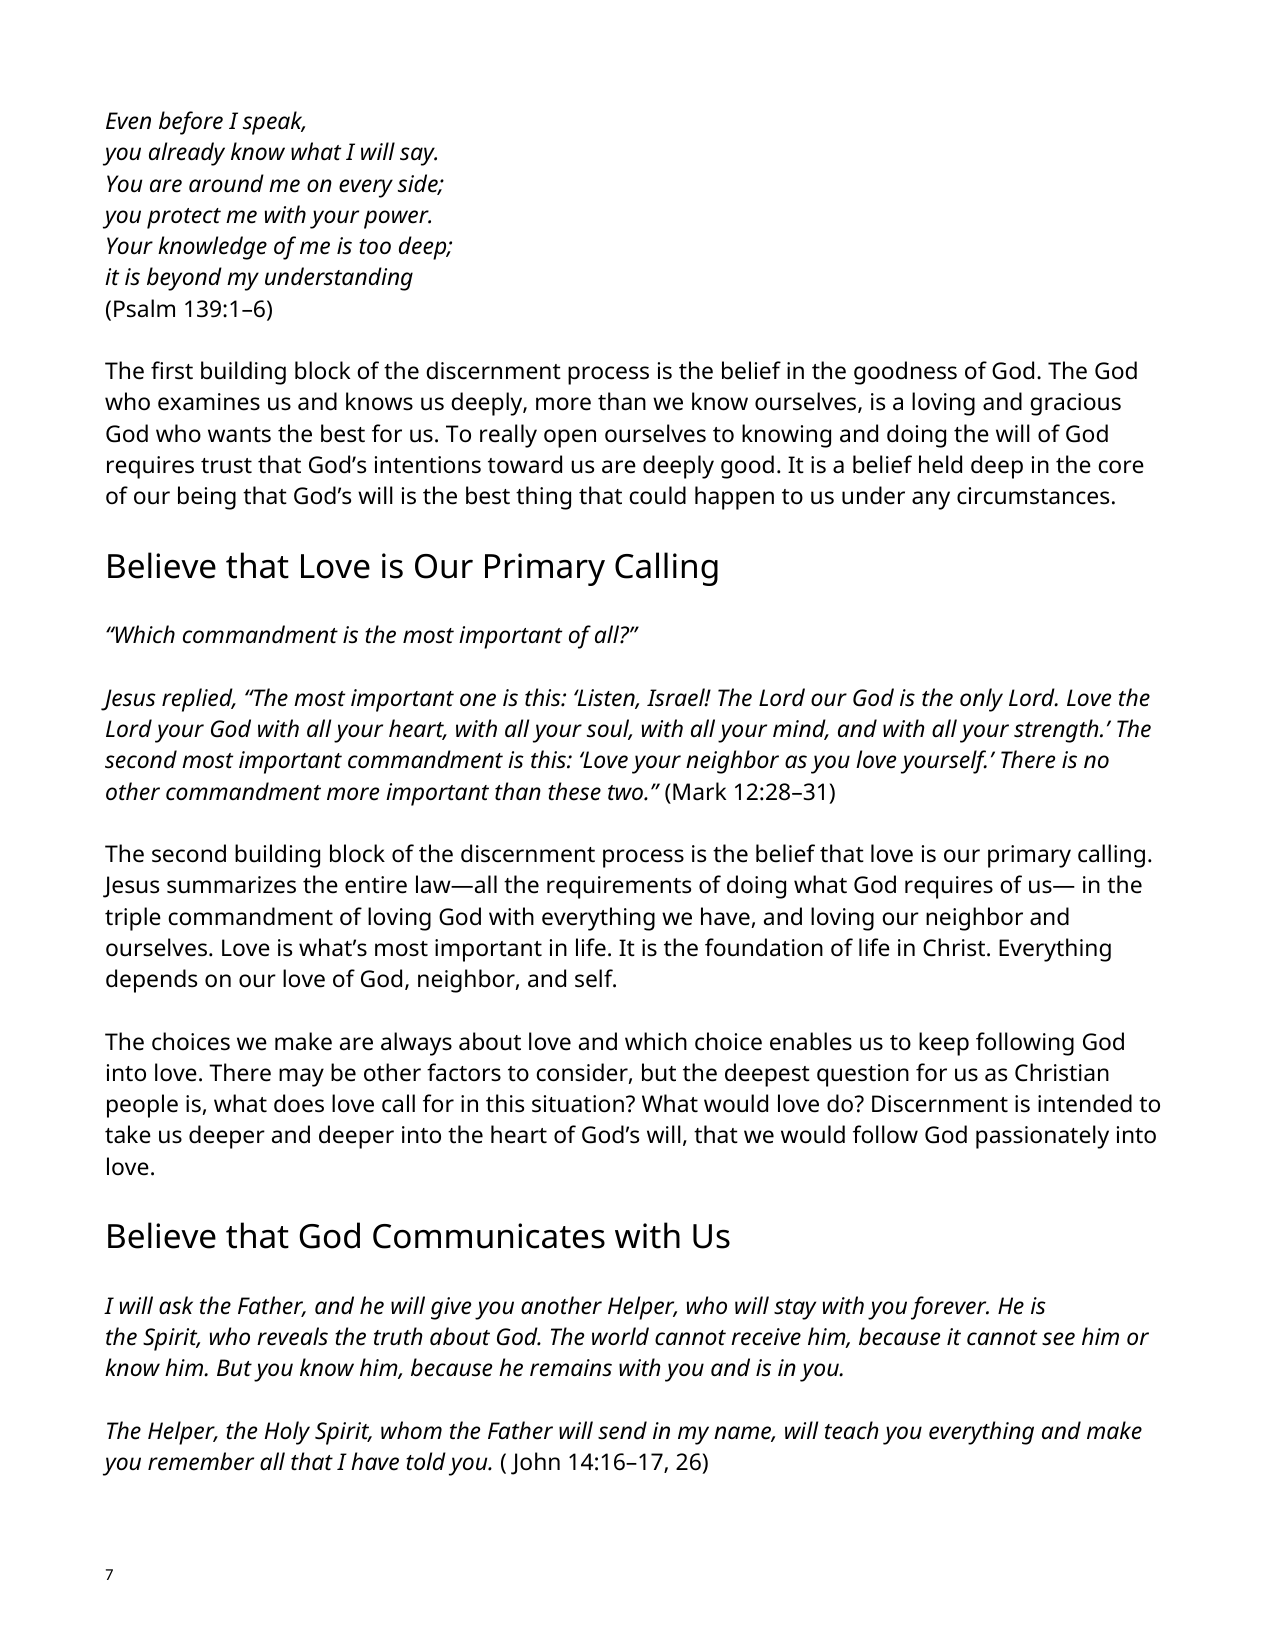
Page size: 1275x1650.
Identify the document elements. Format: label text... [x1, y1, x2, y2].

text Jesus replied, “The most important one is this: ‘Listen, Israel! The Lord our God is the only Lord. Love the Lord your God with all your heart, with all your soul, with all your mind, and with all your strength.’ The second most important commandment is this: ‘Love your neighbor as you love yourself.’ There is no other commandment more important than these two.” (Mark 12:28–31) [105, 682, 1170, 807]
text I will ask the Father, and he will give you another Helper, who will stay with you forever. He is [105, 1289, 1170, 1321]
text Even before I speak, [105, 105, 1170, 136]
text (Psalm 139:1–6) [105, 292, 1170, 324]
text it is beyond my understanding [105, 261, 1170, 292]
text Your knowledge of me is too deep; [105, 230, 1170, 261]
text The second building block of the discernment process is the belief that love is our primary calling. Jesus summarizes the entire law—all the requirements of doing what God requires of us— in the triple commandment of loving God with everything we have, and loving our neighbor and ourselves. Love is what’s most important in life. It is the foundation of life in Christ. Everything depends on our love of God, neighbor, and self. [105, 838, 1170, 994]
text you protect me with your power. [105, 199, 1170, 230]
text You are around me on every side; [105, 167, 1170, 199]
text the Spirit, who reveals the truth about God. The world cannot receive him, because it cannot see him or know him. But you know him, because he remains with you and is in you. [105, 1321, 1170, 1383]
subtitle Believe that Love is Our Primary Calling [105, 542, 1170, 588]
text The first building block of the discernment process is the belief in the goodness of God. The God who examines us and knows us deeply, more than we know ourselves, is a loving and gracious God who wants the best for us. To really open ourselves to knowing and doing the will of God requires trust that God’s intentions toward us are deeply good. It is a belief held deep in the core of our being that God’s will is the best thing that could happen to us under any circumstances. [105, 355, 1170, 511]
text you already know what I will say. [105, 136, 1170, 167]
text The choices we make are always about love and which choice enables us to keep following God into love. There may be other factors to consider, but the deepest question for us as Christian people is, what does love call for in this situation? What would love do? Discernment is intended to take us deeper and deeper into the heart of God’s will, that we would follow God passionately into love. [105, 1025, 1170, 1182]
text “Which commandment is the most important of all?” [105, 619, 1170, 650]
text The Helper, the Holy Spirit, whom the Father will send in my name, will teach you everything and make you remember all that I have told you. ( John 14:16–17, 26) [105, 1414, 1170, 1477]
subtitle Believe that God Communicates with Us [105, 1213, 1170, 1258]
